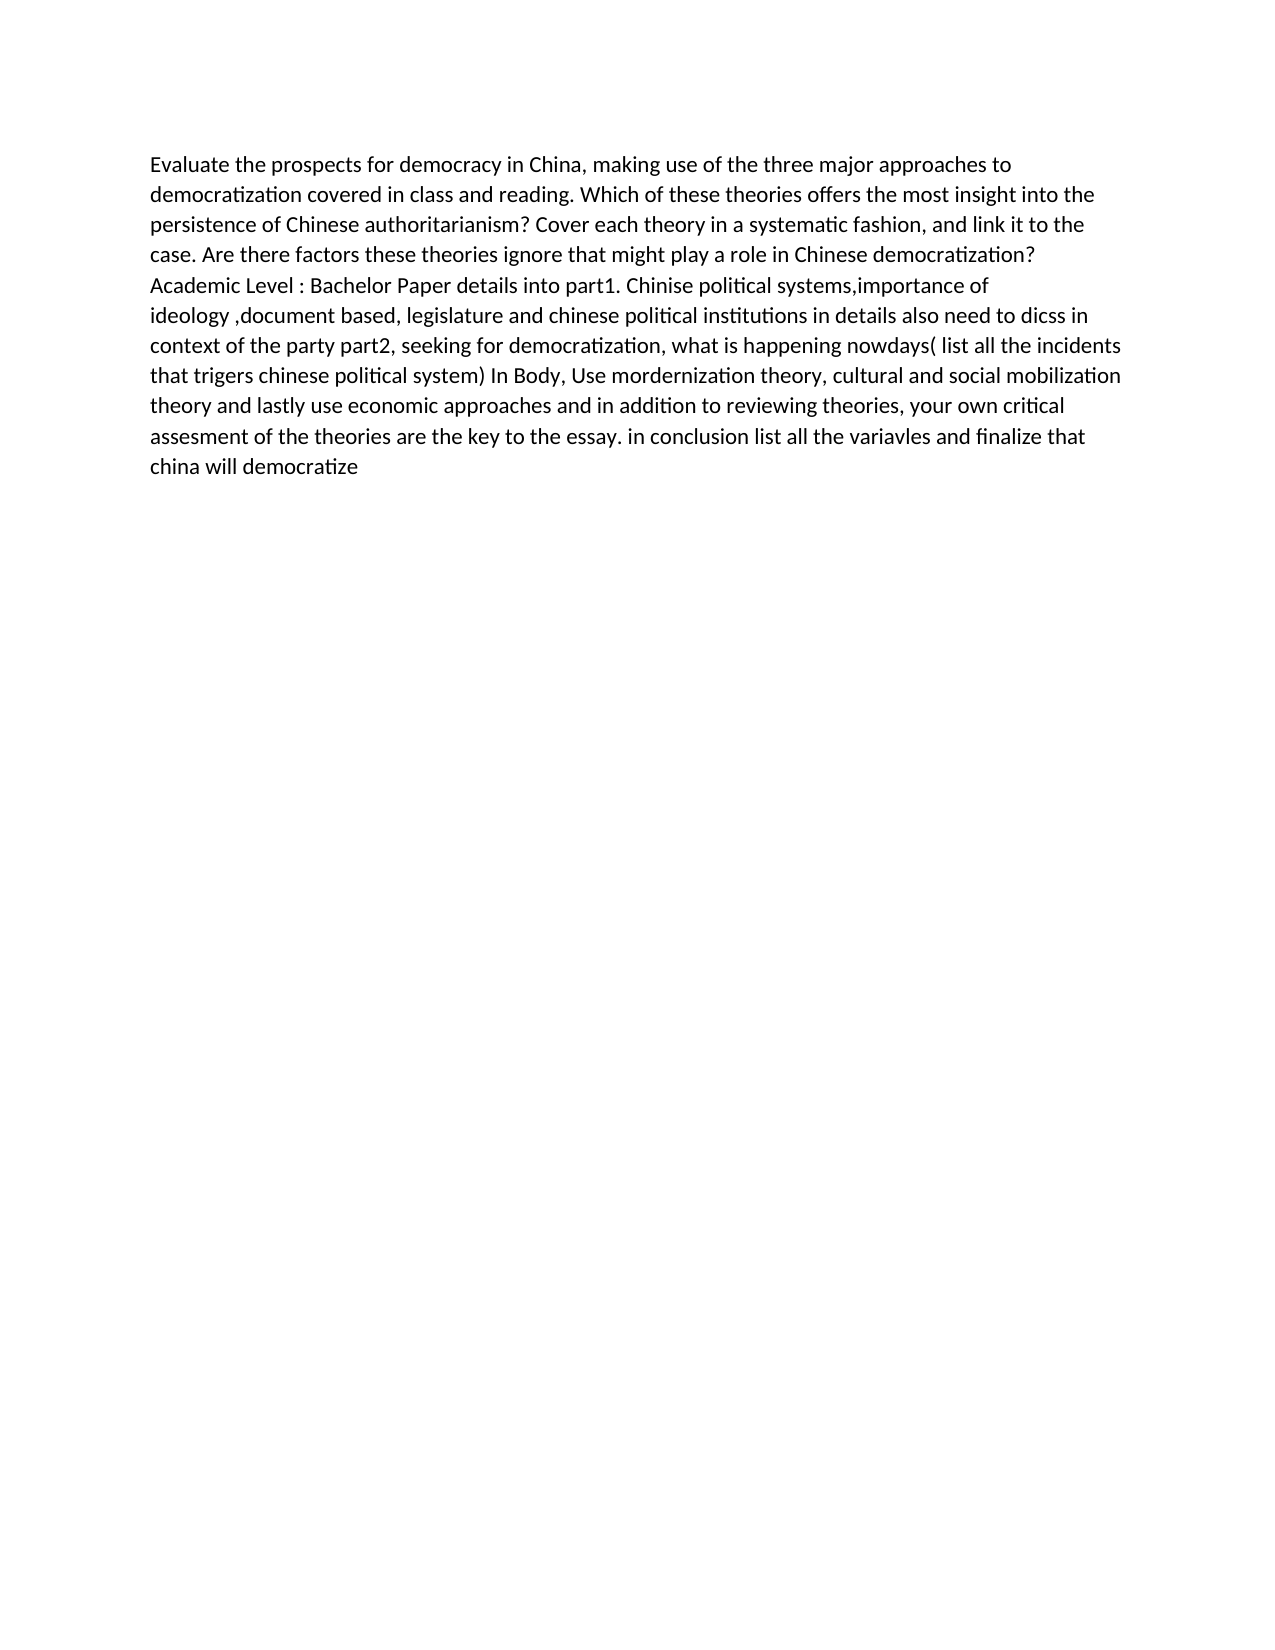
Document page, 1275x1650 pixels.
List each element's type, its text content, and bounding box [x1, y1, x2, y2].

text Evaluate the prospects for democracy in China, making use of the three major approaches to democratization covered in class and reading. Which of these theories offers the most insight into the persistence of Chinese authoritarianism? Cover each theory in a systematic fashion, and link it to the case. Are there factors these theories ignore that might play a role in Chinese democratization? Academic Level : Bachelor Paper details into part1. Chinise political systems,importance of ideology ,document based, legislature and chinese political institutions in details also need to dicss in context of the party part2, seeking for democratization, what is happening nowdays( list all the incidents that trigers chinese political system) In Body, Use mordernization theory, cultural and social mobilization theory and lastly use economic approaches and in addition to reviewing theories, your own critical assesment of the theories are the key to the essay. in conclusion list all the variavles and finalize that china will democratize [150, 150, 1125, 480]
